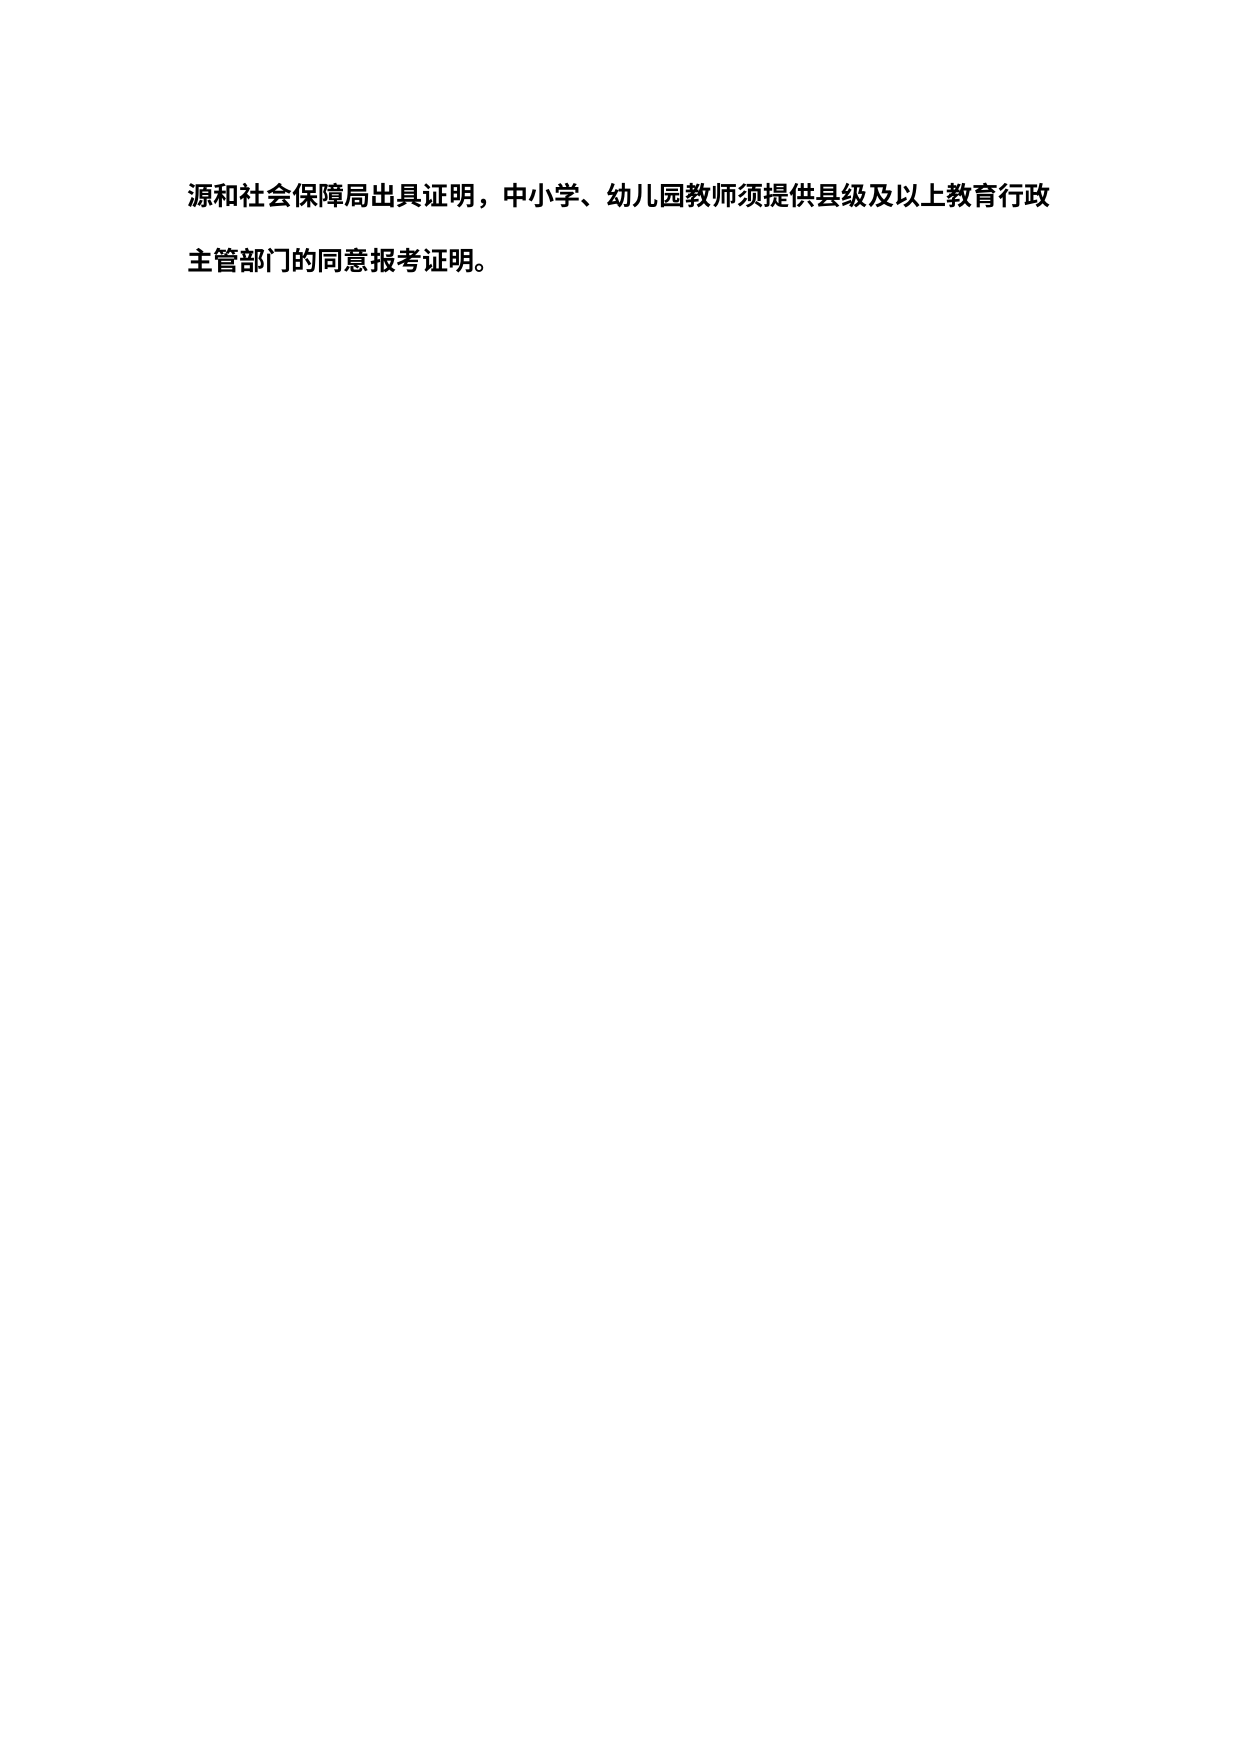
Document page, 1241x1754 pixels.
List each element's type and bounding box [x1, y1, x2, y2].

text [187, 162, 1053, 292]
